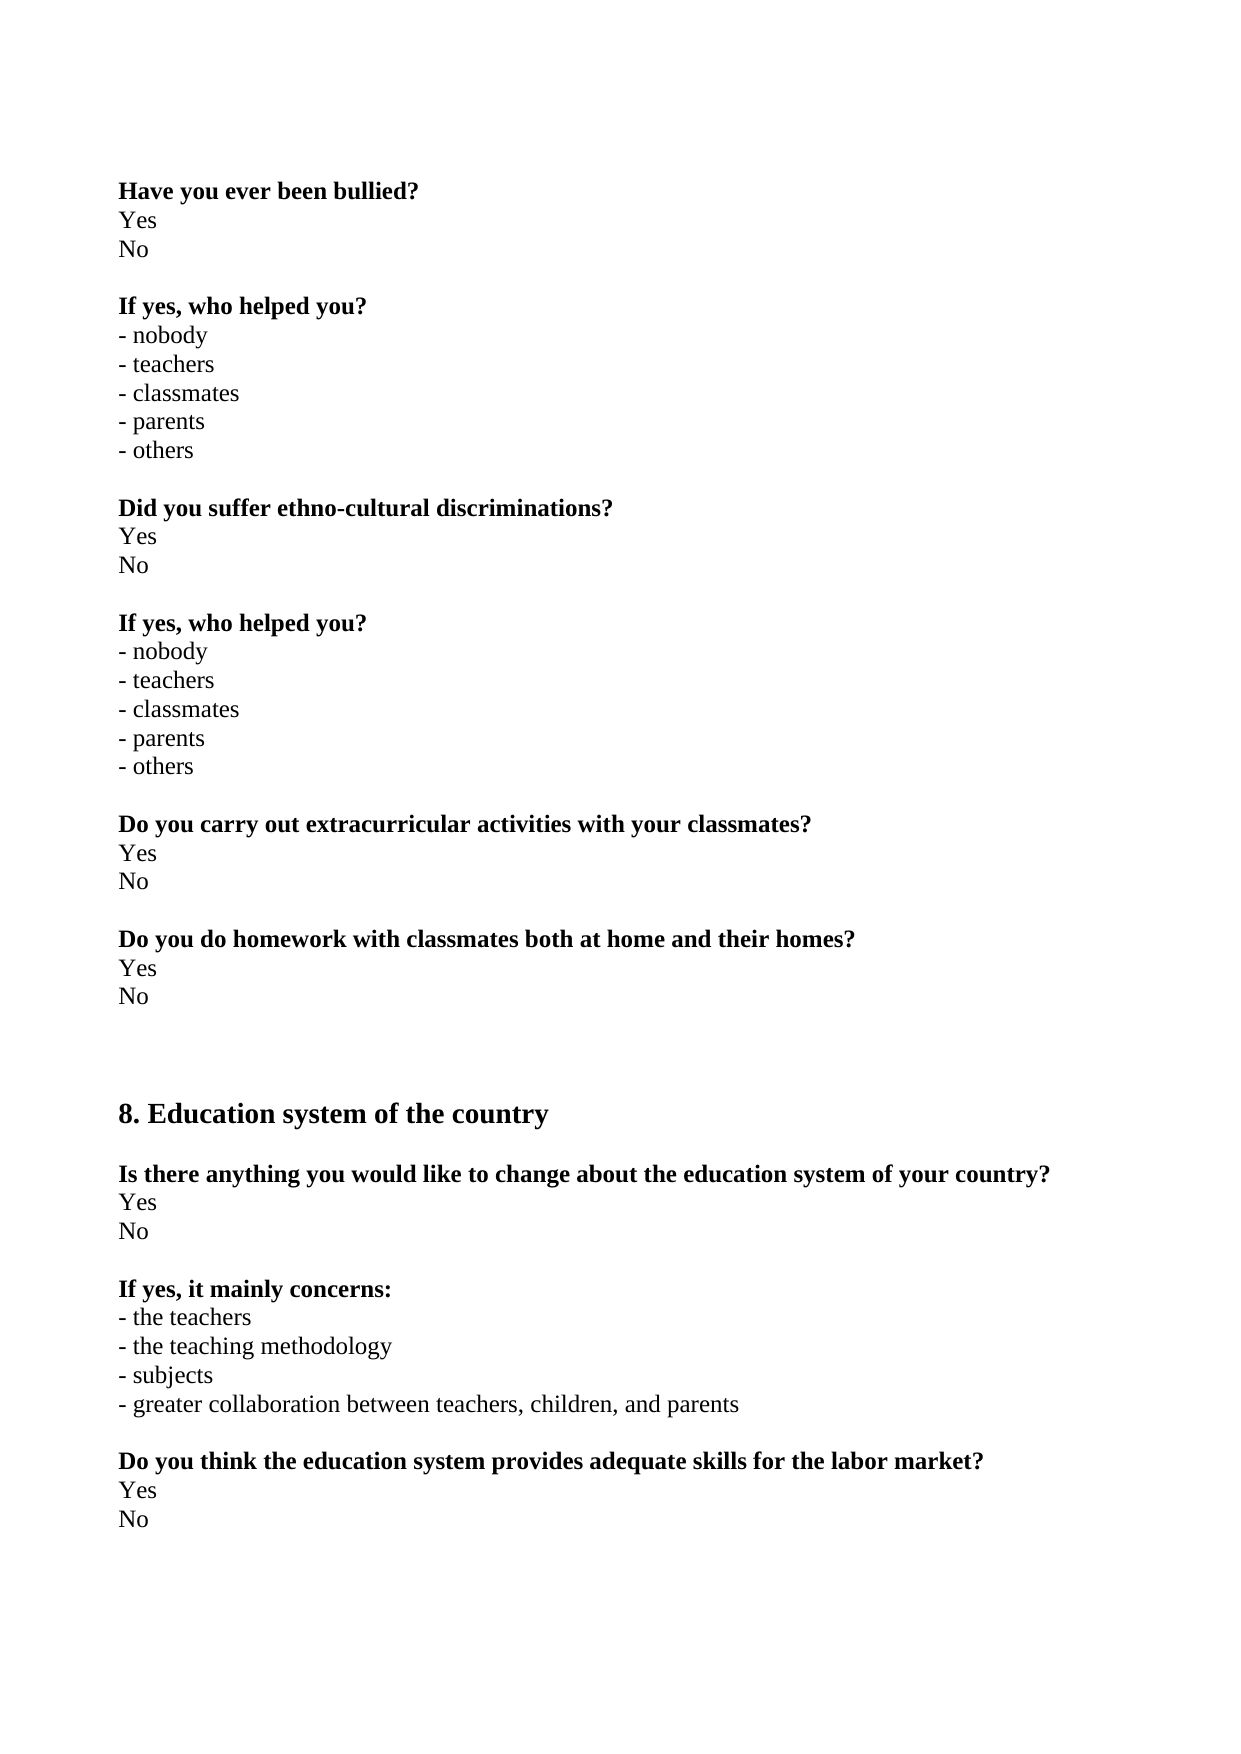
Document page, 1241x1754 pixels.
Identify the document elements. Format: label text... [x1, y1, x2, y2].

text No [118, 234, 1122, 263]
text No [118, 866, 1122, 895]
text If yes, who helped you? [118, 608, 1122, 636]
text No [118, 550, 1122, 579]
text Did you suffer ethno-cultural discriminations? [118, 493, 1122, 521]
text No [118, 981, 1122, 1010]
text Do you think the education system provides adequate skills for the labor market? [118, 1446, 1122, 1475]
text - nobody [118, 636, 1122, 665]
text Do you carry out extracurricular activities with your classmates? [118, 809, 1122, 838]
text - subjects [118, 1360, 1122, 1389]
text Yes [118, 953, 1122, 981]
text Yes [118, 1187, 1122, 1216]
text Have you ever been bullied? [118, 176, 1122, 205]
text - others [118, 751, 1122, 780]
text - teachers [118, 665, 1122, 694]
text No [118, 1504, 1122, 1532]
text Yes [118, 1475, 1122, 1504]
text No [118, 1216, 1122, 1245]
text Yes [118, 521, 1122, 550]
text 8. Education system of the country [118, 1096, 1122, 1130]
text - parents [118, 723, 1122, 751]
text Yes [118, 838, 1122, 866]
text - greater collaboration between teachers, children, and parents [118, 1389, 1122, 1417]
text Yes [118, 205, 1122, 234]
text - teachers [118, 349, 1122, 378]
text Is there anything you would like to change about the education system of your country? [118, 1159, 1122, 1187]
text Do you do homework with classmates both at home and their homes? [118, 924, 1122, 953]
text If yes, who helped you? [118, 291, 1122, 320]
text - classmates [118, 378, 1122, 406]
text - parents [118, 406, 1122, 435]
text - nobody [118, 320, 1122, 349]
text If yes, it mainly concerns: [118, 1274, 1122, 1302]
text - the teaching methodology [118, 1331, 1122, 1360]
text - the teachers [118, 1302, 1122, 1331]
text - classmates [118, 694, 1122, 723]
text - others [118, 435, 1122, 464]
